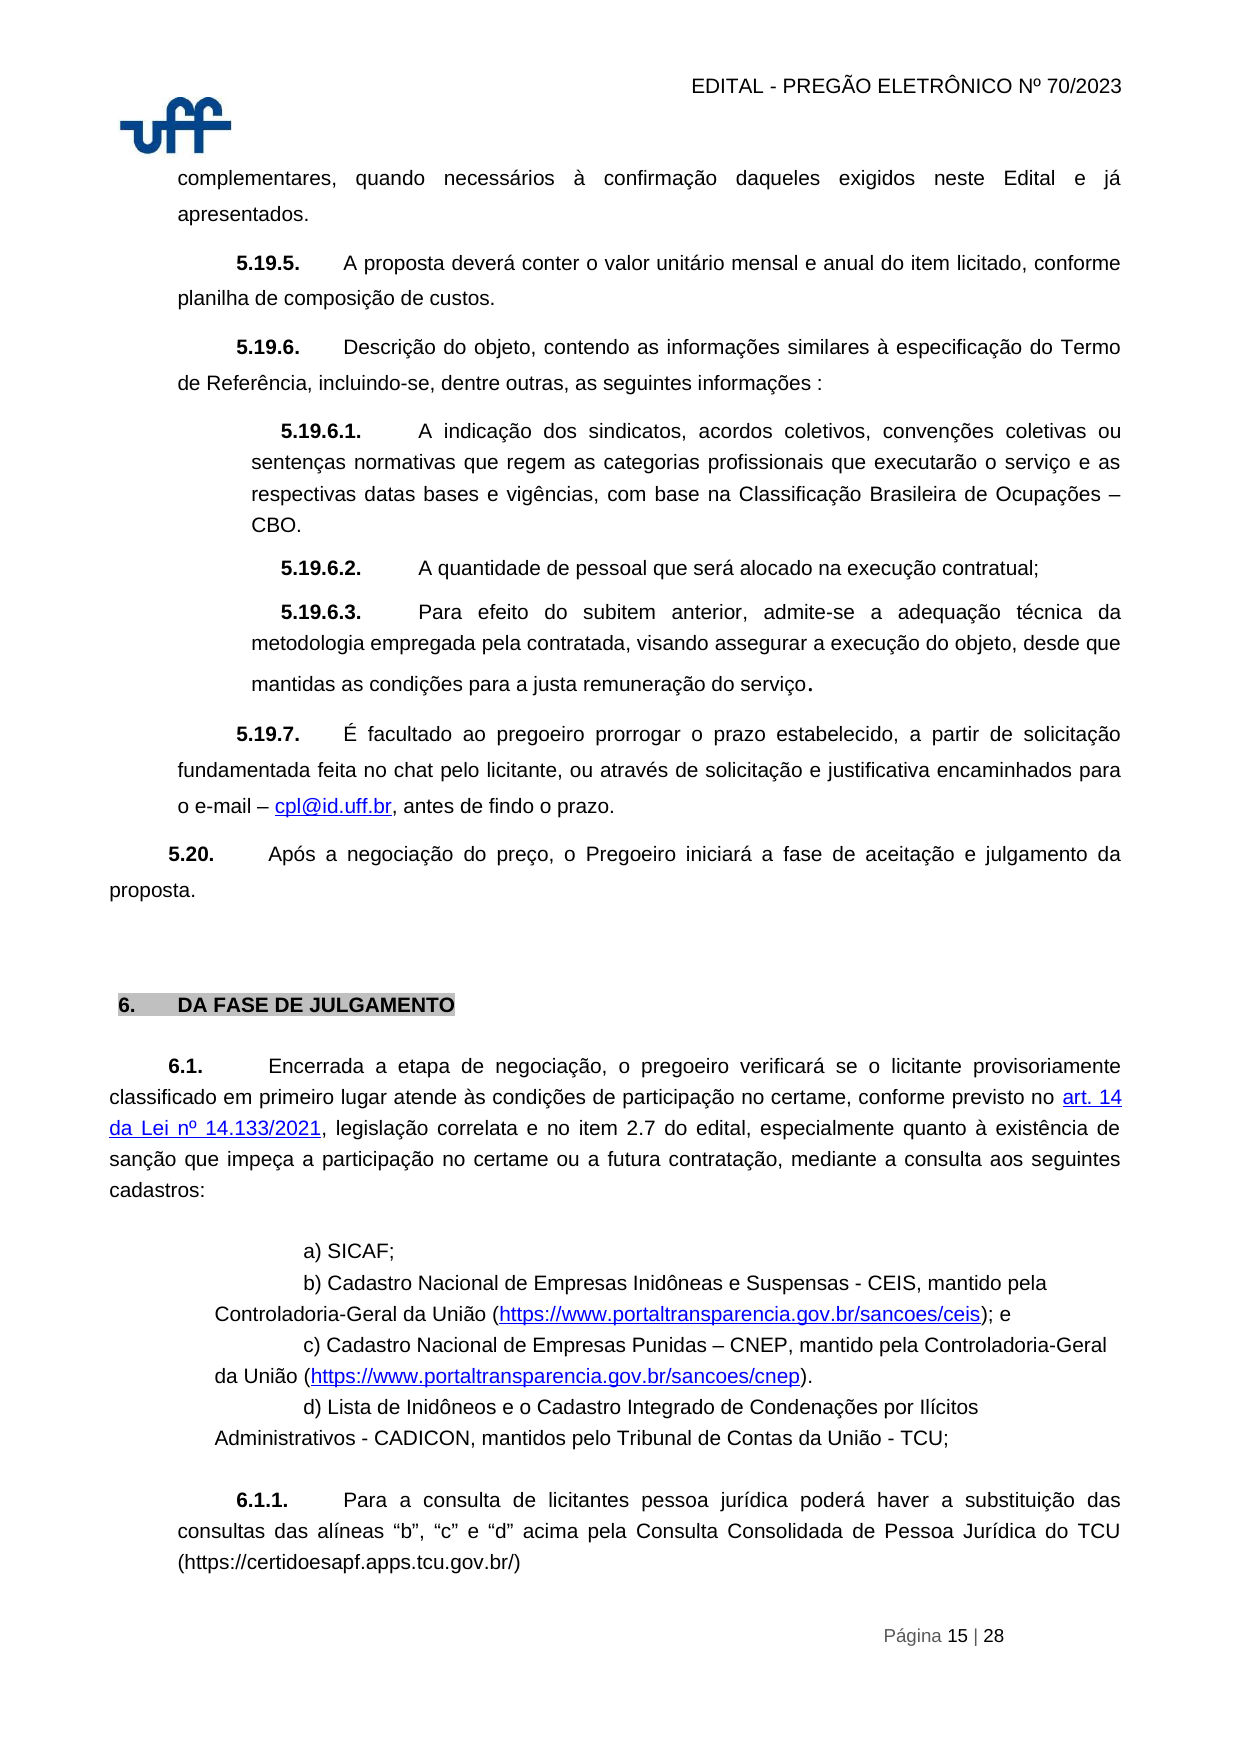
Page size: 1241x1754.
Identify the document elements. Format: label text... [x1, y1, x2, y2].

list A proposta deverá conter o valor unitário mensal e anual do item licitado, conforme planilha de composição de custos. [177, 250, 1122, 310]
list Para a consulta de licitantes pessoa jurídica poderá haver a substituição das consultas das alíneas “b”, “c” e “d” acima pela Consulta Consolidada de Pessoa Jurídica do TCU (https://certidoesapf.apps.tcu.gov.br/) [177, 1487, 1122, 1574]
list Após a negociação do preço, o Pregoeiro iniciará a fase de aceitação e julgamento da proposta. [109, 842, 1122, 902]
list A indicação dos sindicatos, acordos coletivos, convenções coletivas ou sentenças normativas que regem as categorias profissionais que executarão o serviço e as respectivas datas bases e vigências, com base na Classificação Brasileira de Ocupações – CBO. [251, 419, 1122, 536]
list Encerrada a etapa de negociação, o pregoeiro verificará se o licitante provisoriamente classificado em primeiro lugar atende às condições de participação no certame, conforme previsto no art. 14 da Lei nº 14.133/2021, legislação correlata e no item 2.7 do edital, especialmente quanto à existência de sanção que impeça a participação no certame ou a futura contratação, mediante a consulta aos seguintes cadastros: [109, 1054, 1122, 1202]
list DA FASE DE JULGAMENTO [118, 992, 1122, 1016]
text c) Cadastro Nacional de Empresas Punidas – CNEP, mantido pela Controladoria-Geral da União (https://www.portaltransparencia.gov.br/sancoes/cnep). [214, 1333, 1122, 1388]
list É facultado ao pregoeiro prorrogar o prazo estabelecido, a partir de solicitação fundamentada feita no chat pelo licitante, ou através de solicitação e justificativa encaminhados para o e-mail – cpl@id.uff.br, antes de findo o prazo. [177, 722, 1122, 818]
list A quantidade de pessoal que será alocado na execução contratual; [251, 556, 1122, 580]
picture [118, 97, 232, 159]
text d) Lista de Inidôneos e o Cadastro Integrado de Condenações por Ilícitos Administrativos - CADICON, mantidos pelo Tribunal de Contas da União - TCU; [214, 1395, 1122, 1450]
text b) Cadastro Nacional de Empresas Inidôneas e Suspensas - CEIS, mantido pela Controladoria-Geral da União (https://www.portaltransparencia.gov.br/sancoes/ceis); e [214, 1271, 1122, 1326]
text a) SICAF; [214, 1239, 1122, 1263]
list Para efeito do subitem anterior, admite-se a adequação técnica da metodologia empregada pela contratada, visando assegurar a execução do objeto, desde que mantidas as condições para a justa remuneração do serviço. [251, 600, 1122, 699]
list Descrição do objeto, contendo as informações similares à especificação do Termo de Referência, incluindo-se, dentre outras, as seguintes informações : [177, 335, 1122, 394]
